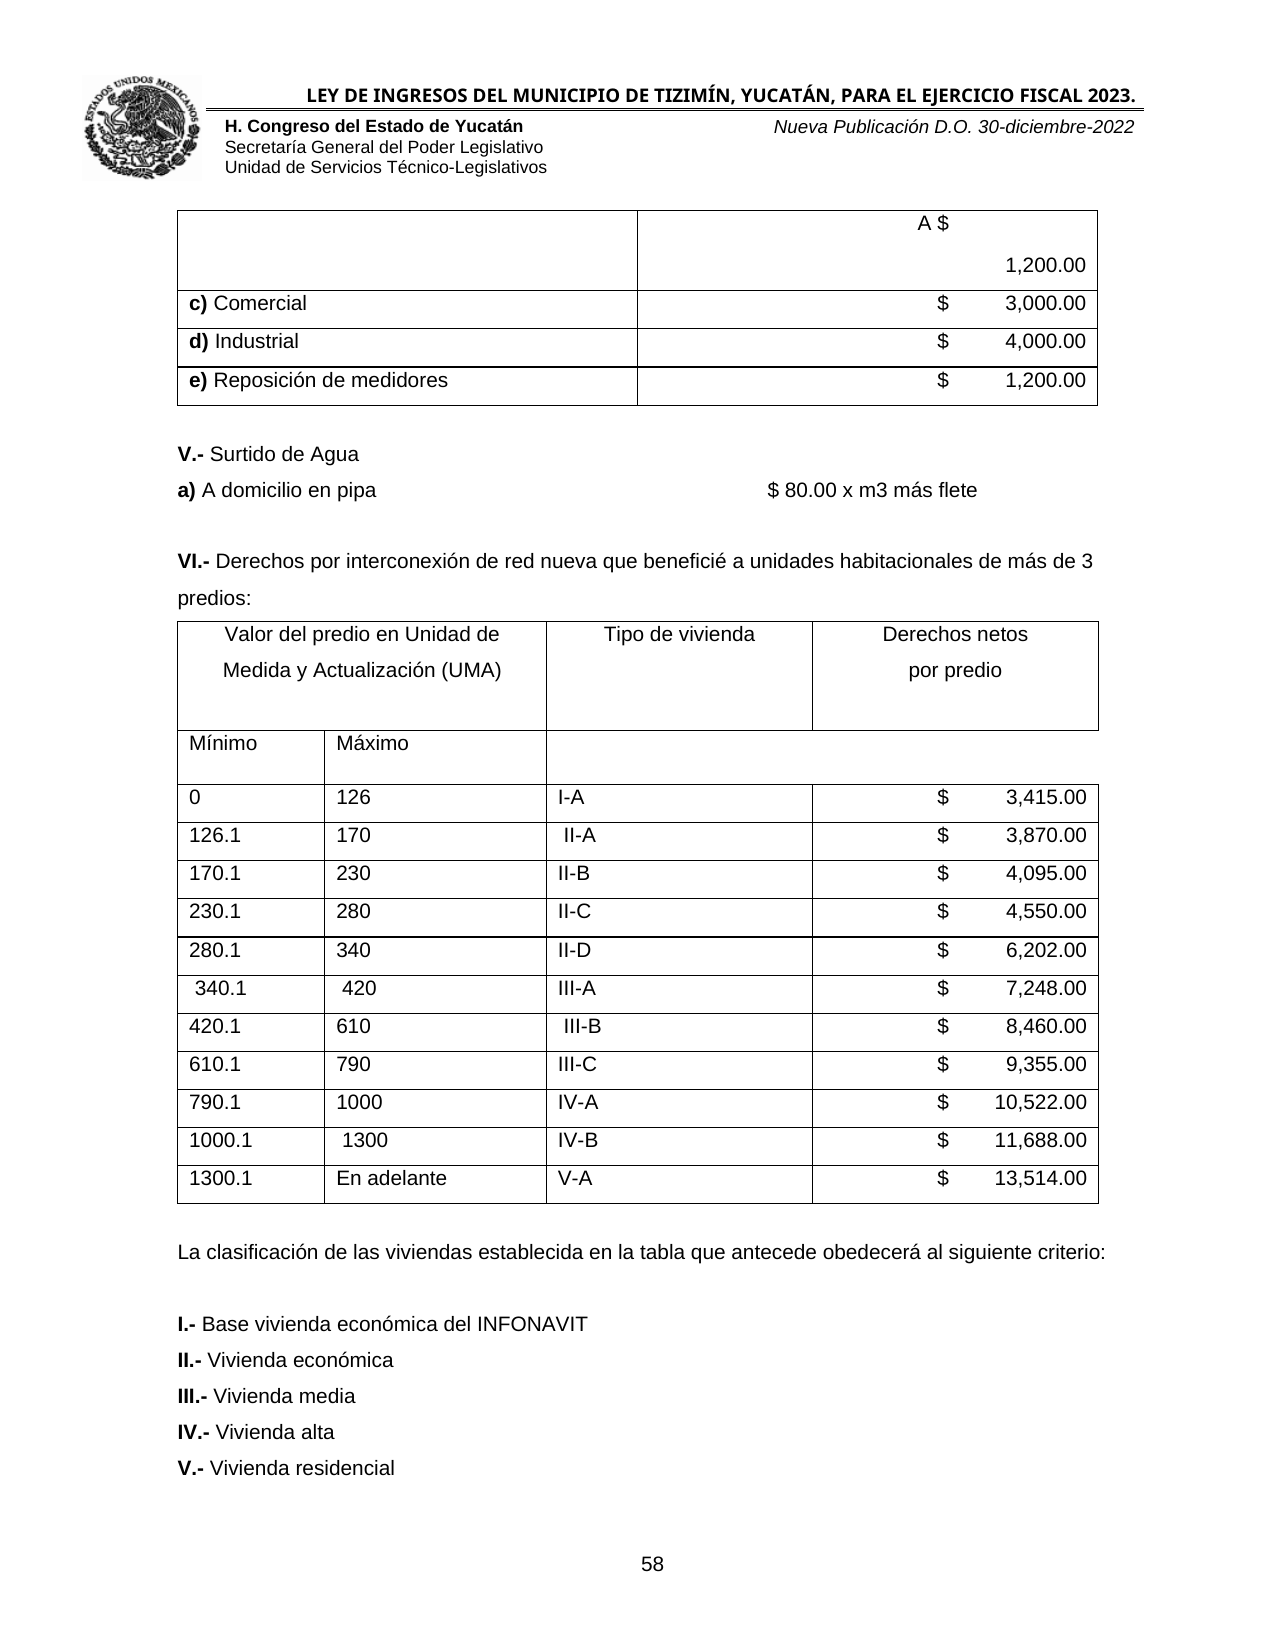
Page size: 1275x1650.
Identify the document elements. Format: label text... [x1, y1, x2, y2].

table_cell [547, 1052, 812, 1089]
text V.- Surtido de Agua [177, 442, 1127, 466]
text I.- Base vivienda económica del INFONAVIT [177, 1312, 1127, 1336]
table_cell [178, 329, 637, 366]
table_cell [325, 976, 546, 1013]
text La clasificación de las viviendas establecida en la tabla que antecede obedecerá al siguiente criterio: [177, 1240, 1127, 1264]
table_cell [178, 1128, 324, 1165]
text III.- Vivienda media [177, 1384, 1127, 1408]
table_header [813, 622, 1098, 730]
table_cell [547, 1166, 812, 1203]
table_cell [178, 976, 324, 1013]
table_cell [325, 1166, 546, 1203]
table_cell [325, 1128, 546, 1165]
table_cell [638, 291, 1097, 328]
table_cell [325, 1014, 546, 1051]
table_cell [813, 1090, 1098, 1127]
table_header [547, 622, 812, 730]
text V.- Vivienda residencial [177, 1456, 1127, 1480]
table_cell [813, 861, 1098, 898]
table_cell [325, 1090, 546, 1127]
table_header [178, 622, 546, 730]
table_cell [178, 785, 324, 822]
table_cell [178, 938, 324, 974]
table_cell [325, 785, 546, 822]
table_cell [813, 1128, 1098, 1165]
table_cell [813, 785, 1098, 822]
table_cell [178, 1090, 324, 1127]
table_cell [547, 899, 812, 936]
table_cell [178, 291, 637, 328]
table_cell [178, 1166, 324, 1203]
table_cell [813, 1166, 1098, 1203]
text IV.- Vivienda alta [177, 1420, 1127, 1444]
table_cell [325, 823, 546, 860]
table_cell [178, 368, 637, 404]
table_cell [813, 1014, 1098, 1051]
text VI.- Derechos por interconexión de red nueva que beneficié a unidades habitacionales de más de 3 predios: [177, 549, 1127, 609]
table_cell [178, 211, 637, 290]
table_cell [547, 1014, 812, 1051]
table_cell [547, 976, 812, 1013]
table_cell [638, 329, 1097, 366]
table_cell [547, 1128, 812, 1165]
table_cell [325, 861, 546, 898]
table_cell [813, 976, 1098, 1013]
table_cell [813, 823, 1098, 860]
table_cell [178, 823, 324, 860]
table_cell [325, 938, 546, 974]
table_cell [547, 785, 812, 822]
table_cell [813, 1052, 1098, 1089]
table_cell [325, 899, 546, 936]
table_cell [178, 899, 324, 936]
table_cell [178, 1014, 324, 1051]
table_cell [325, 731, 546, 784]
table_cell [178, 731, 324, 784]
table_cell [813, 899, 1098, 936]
text II.- Vivienda económica [177, 1348, 1127, 1372]
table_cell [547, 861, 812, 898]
text a) A domicilio en pipa $ 80.00 x m3 más flete [177, 477, 1127, 501]
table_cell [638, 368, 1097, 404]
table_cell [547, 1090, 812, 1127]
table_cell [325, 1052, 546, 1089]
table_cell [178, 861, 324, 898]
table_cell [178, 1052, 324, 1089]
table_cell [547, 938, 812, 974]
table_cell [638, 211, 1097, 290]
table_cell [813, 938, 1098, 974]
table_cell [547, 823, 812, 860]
